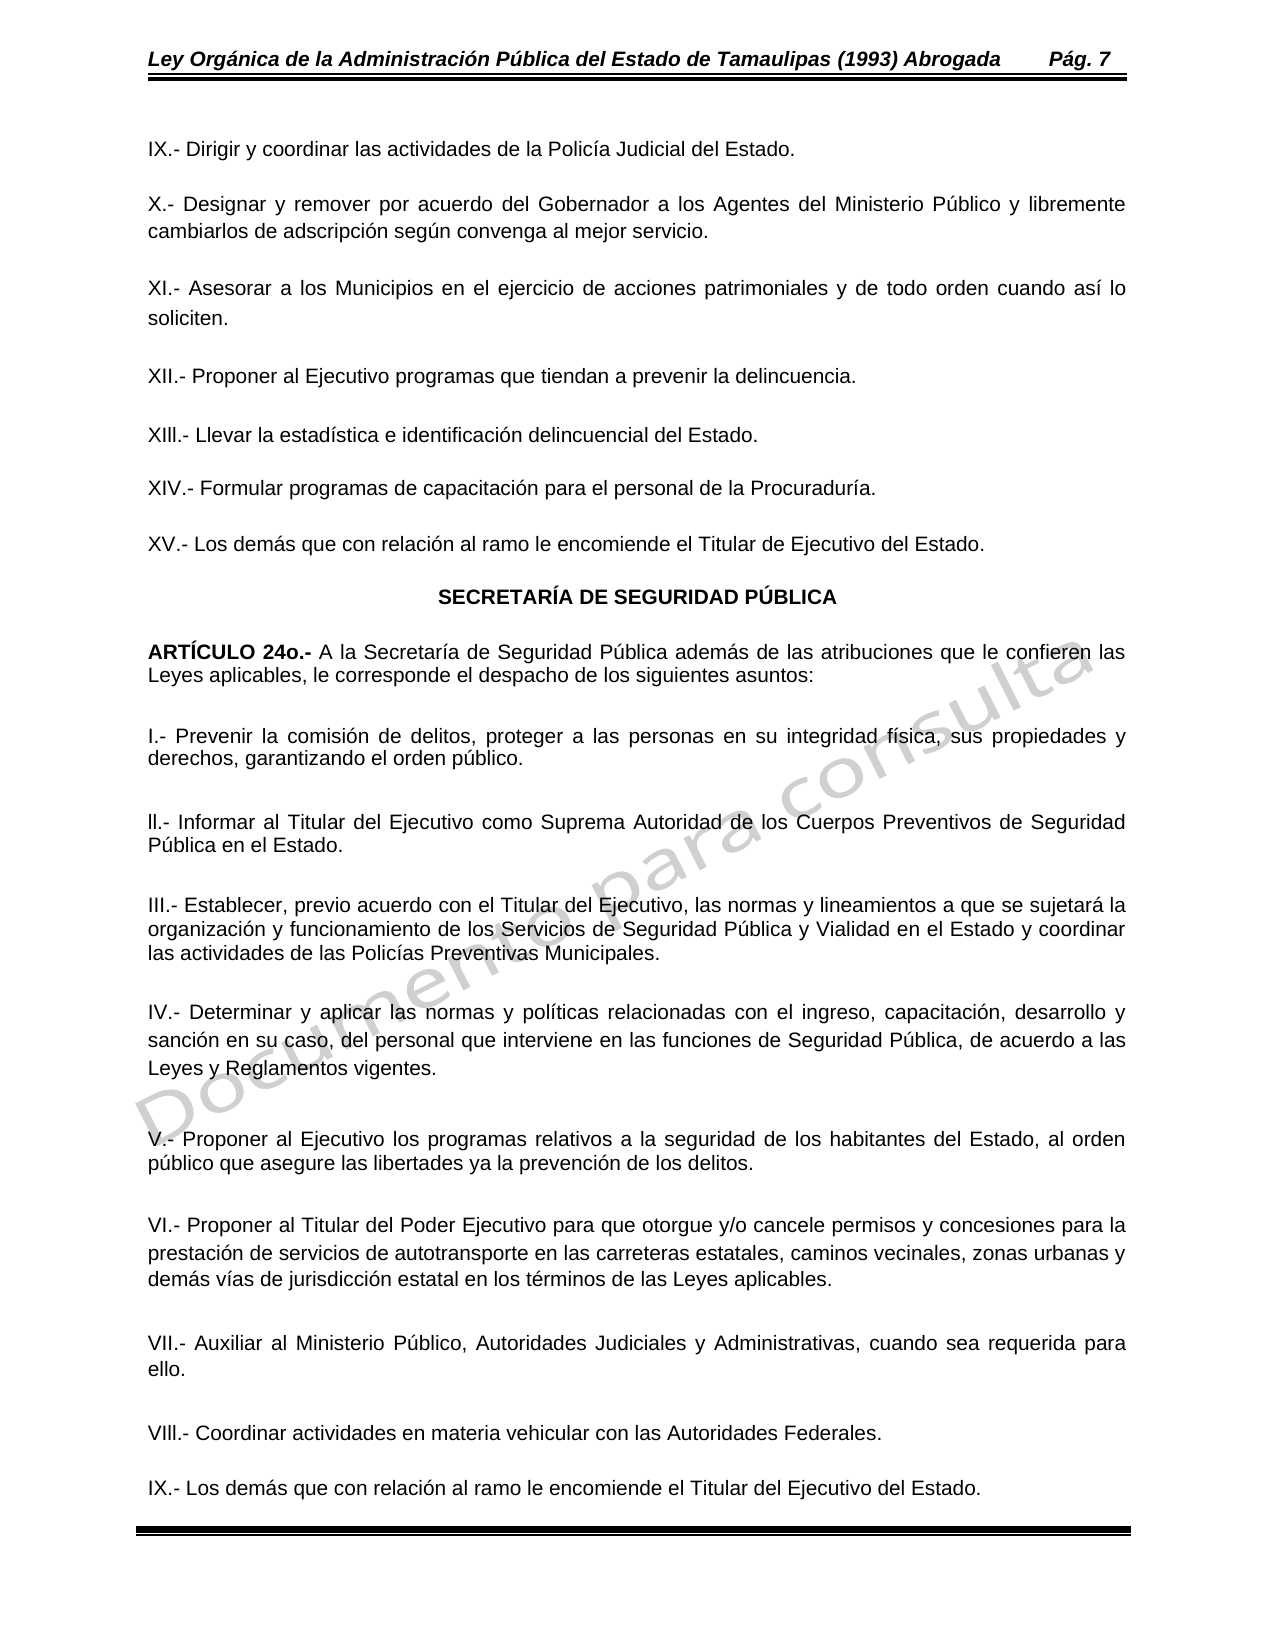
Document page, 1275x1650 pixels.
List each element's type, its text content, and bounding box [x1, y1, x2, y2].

text VI.- Proponer al Titular del Poder Ejecutivo para que otorgue y/o cancele permisos y concesiones para la prestación de servicios de autotransporte en las carreteras estatales, caminos vecinales, zonas urbanas y demás vías de jurisdicción estatal en los términos de las Leyes aplicables. [148, 1211, 1127, 1292]
text ll.- Informar al Titular del Ejecutivo como Suprema Autoridad de los Cuerpos Preventivos de Seguridad Pública en el Estado. [148, 811, 1127, 857]
text XI.- Asesorar a los Municipios en el ejercicio de acciones patrimoniales y de todo orden cuando así lo soliciten. [148, 272, 1127, 331]
text SECRETARÍA DE SEGURIDAD PÚBLICA [148, 584, 1127, 609]
text IX.- Los demás que con relación al ramo le encomiende el Titular del Ejecutivo del Estado. [148, 1474, 1127, 1501]
text XIV.- Formular programas de capacitación para el personal de la Procuraduría. [148, 475, 1127, 501]
text III.- Establecer, previo acuerdo con el Titular del Ejecutivo, las normas y lineamientos a que se sujetará la organización y funcionamiento de los Servicios de Seguridad Pública y Vialidad en el Estado y coordinar las actividades de las Policías Preventivas Municipales. [148, 894, 1127, 966]
text I.- Prevenir la comisión de delitos, proteger a las personas en su integridad física, sus propiedades y derechos, garantizando el orden público. [148, 725, 1127, 770]
text XV.- Los demás que con relación al ramo le encomiende el Titular de Ejecutivo del Estado. [148, 531, 1127, 557]
text ARTÍCULO 24o.- A la Secretaría de Seguridad Pública además de las atribuciones que le confieren las Leyes aplicables, le corresponde el despacho de los siguientes asuntos: [148, 641, 1127, 687]
text VIll.- Coordinar actividades en materia vehicular con las Autoridades Federales. [148, 1420, 1127, 1446]
text V.- Proponer al Ejecutivo los programas relativos a la seguridad de los habitantes del Estado, al orden público que asegure las libertades ya la prevención de los delitos. [148, 1126, 1127, 1175]
text XIll.- Llevar la estadística e identificación delincuencial del Estado. [148, 419, 1127, 449]
text IV.- Determinar y aplicar las normas y políticas relacionadas con el ingreso, capacitación, desarrollo y sanción en su caso, del personal que interviene en las funciones de Seguridad Pública, de acuerdo a las Leyes y Reglamentos vigentes. [148, 997, 1127, 1081]
text IX.- Dirigir y coordinar las actividades de la Policía Judicial del Estado. [148, 133, 1127, 162]
text VII.- Auxiliar al Ministerio Público, Autoridades Judiciales y Administrativas, cuando sea requerida para ello. [148, 1330, 1127, 1382]
text X.- Designar y remover por acuerdo del Gobernador a los Agentes del Ministerio Público y libremente cambiarlos de adscripción según convenga al mejor servicio. [148, 189, 1127, 244]
text XII.- Proponer al Ejecutivo programas que tiendan a prevenir la delincuencia. [148, 360, 1127, 390]
